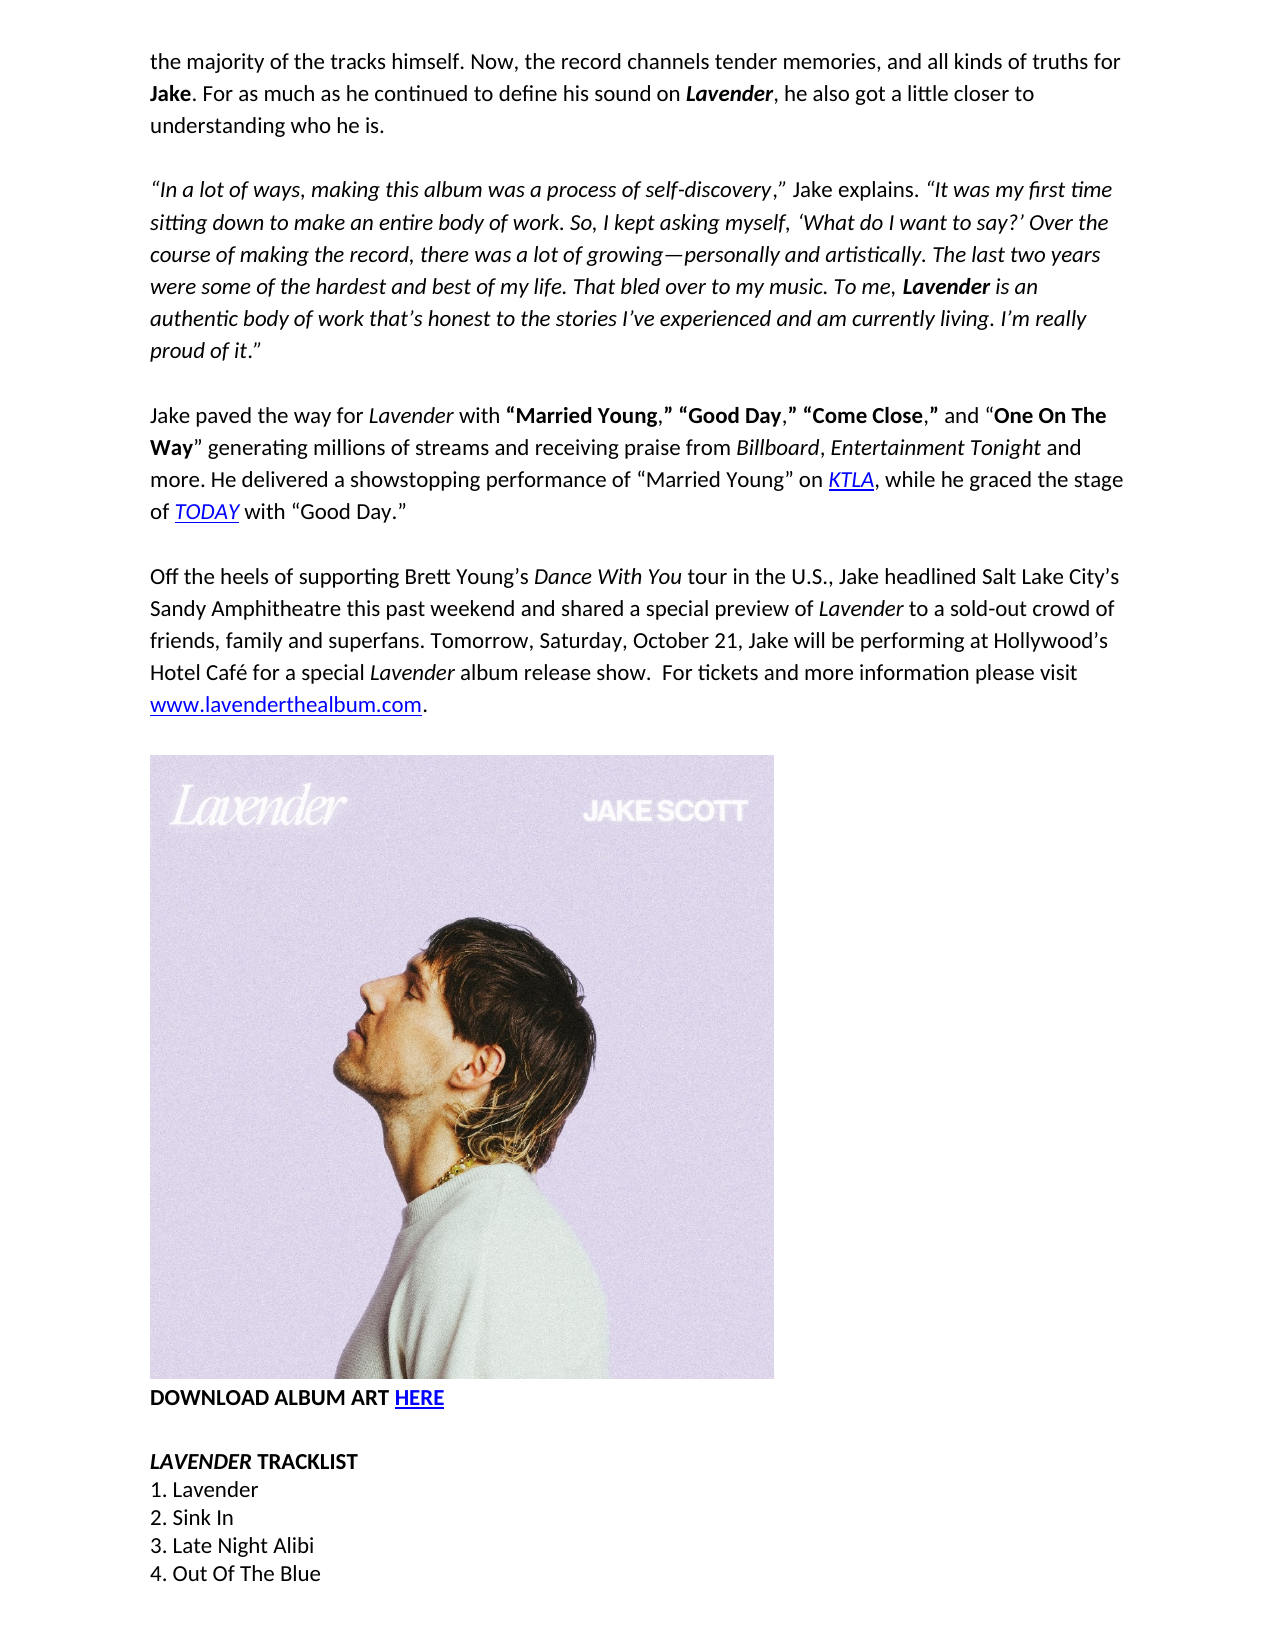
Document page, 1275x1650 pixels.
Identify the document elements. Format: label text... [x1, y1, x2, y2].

text 2. Sink In [150, 1503, 1125, 1531]
text “In a lot of ways, making this album was a process of self-discovery,” Jake explains. “It was my first time sitting down to make an entire body of work. So, I kept asking myself, ‘What do I want to say?’ Over the course of making the record, there was a lot of growing—personally and artistically. The last two years were some of the hardest and best of my life. That bled over to my music. To me, Lavender is an authentic body of work that’s honest to the stories I’ve experienced and am currently living. I’m really proud of it.” [150, 176, 1125, 364]
text LAVENDER TRACKLIST [150, 1447, 1125, 1475]
text 3. Late Night Alibi [150, 1531, 1125, 1559]
text DOWNLOAD ALBUM ART HERE [150, 1383, 1125, 1411]
text Off the heels of supporting Brett Young’s Dance With You tour in the U.S., Jake headlined Salt Lake City’s Sandy Amphitheatre this past weekend and shared a special preview of Lavender to a sold-out crowd of friends, family and superfans. Tomorrow, Saturday, October 21, Jake will be performing at Hollywood’s Hotel Café for a special Lavender album release show. For tickets and more information please visit www.lavenderthealbum.com. [150, 562, 1125, 719]
text Jake paved the way for Lavender with “Married Young,” “Good Day,” “Come Close,” and “One On The Way” generating millions of streams and receiving praise from Billboard, Entertainment Tonight and more. He delivered a showstopping performance of “Married Young” on KTLA, while he graced the stage of TODAY with “Good Day.” [150, 401, 1125, 526]
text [150, 47, 1125, 139]
text 4. Out Of The Blue [150, 1559, 1125, 1587]
text 1. Lavender [150, 1475, 1125, 1503]
picture [150, 755, 774, 1379]
